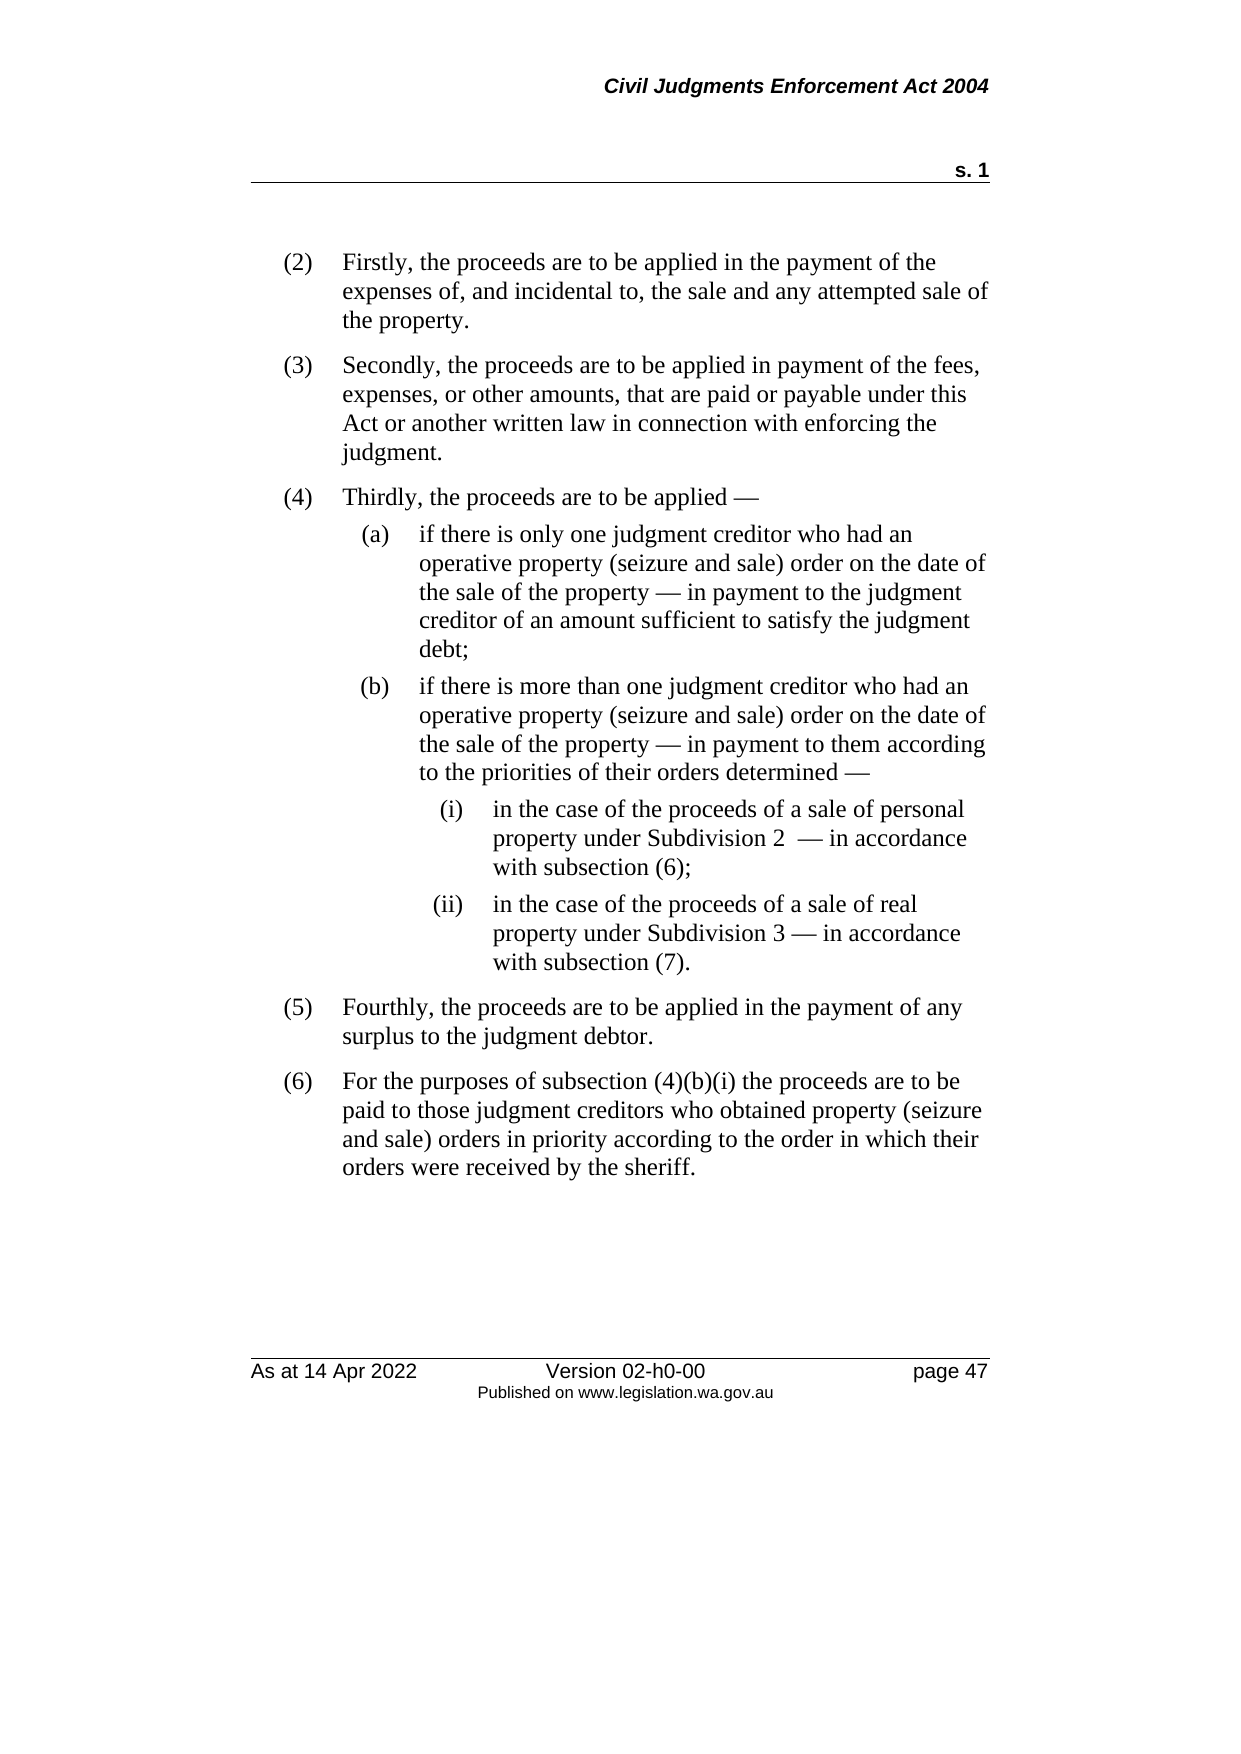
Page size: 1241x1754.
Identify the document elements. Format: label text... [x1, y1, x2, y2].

text (4) Thirdly, the proceeds are to be applied — [251, 482, 990, 511]
text (ii) in the case of the proceeds of a sale of real property under Subdivision 3 — in accordance with subsection (7). [251, 889, 990, 975]
text (3) Secondly, the proceeds are to be applied in payment of the fees, expenses, or other amounts, that are paid or payable under this Act or another written law in connection with enforcing the judgment. [251, 350, 990, 465]
text (b) if there is more than one judgment creditor who had an operative property (seizure and sale) order on the date of the sale of the property — in payment to them according to the priorities of their orders determined — [251, 671, 990, 786]
text (a) if there is only one judgment creditor who had an operative property (seizure and sale) order on the date of the sale of the property — in payment to the judgment creditor of an amount sufficient to satisfy the judgment debt; [251, 519, 990, 663]
text (6) For the purposes of subsection (4)(b)(i) the proceeds are to be paid to those judgment creditors who obtained property (seizure and sale) orders in priority according to the order in which their orders were received by the sheriff. [251, 1066, 990, 1181]
text (i) in the case of the proceeds of a sale of personal property under Subdivision 2 — in accordance with subsection (6); [251, 794, 990, 881]
text (5) Fourthly, the proceeds are to be applied in the payment of any surplus to the judgment debtor. [251, 992, 990, 1049]
text (2) Firstly, the proceeds are to be applied in the payment of the expenses of, and incidental to, the sale and any attempted sale of the property. [251, 247, 990, 334]
